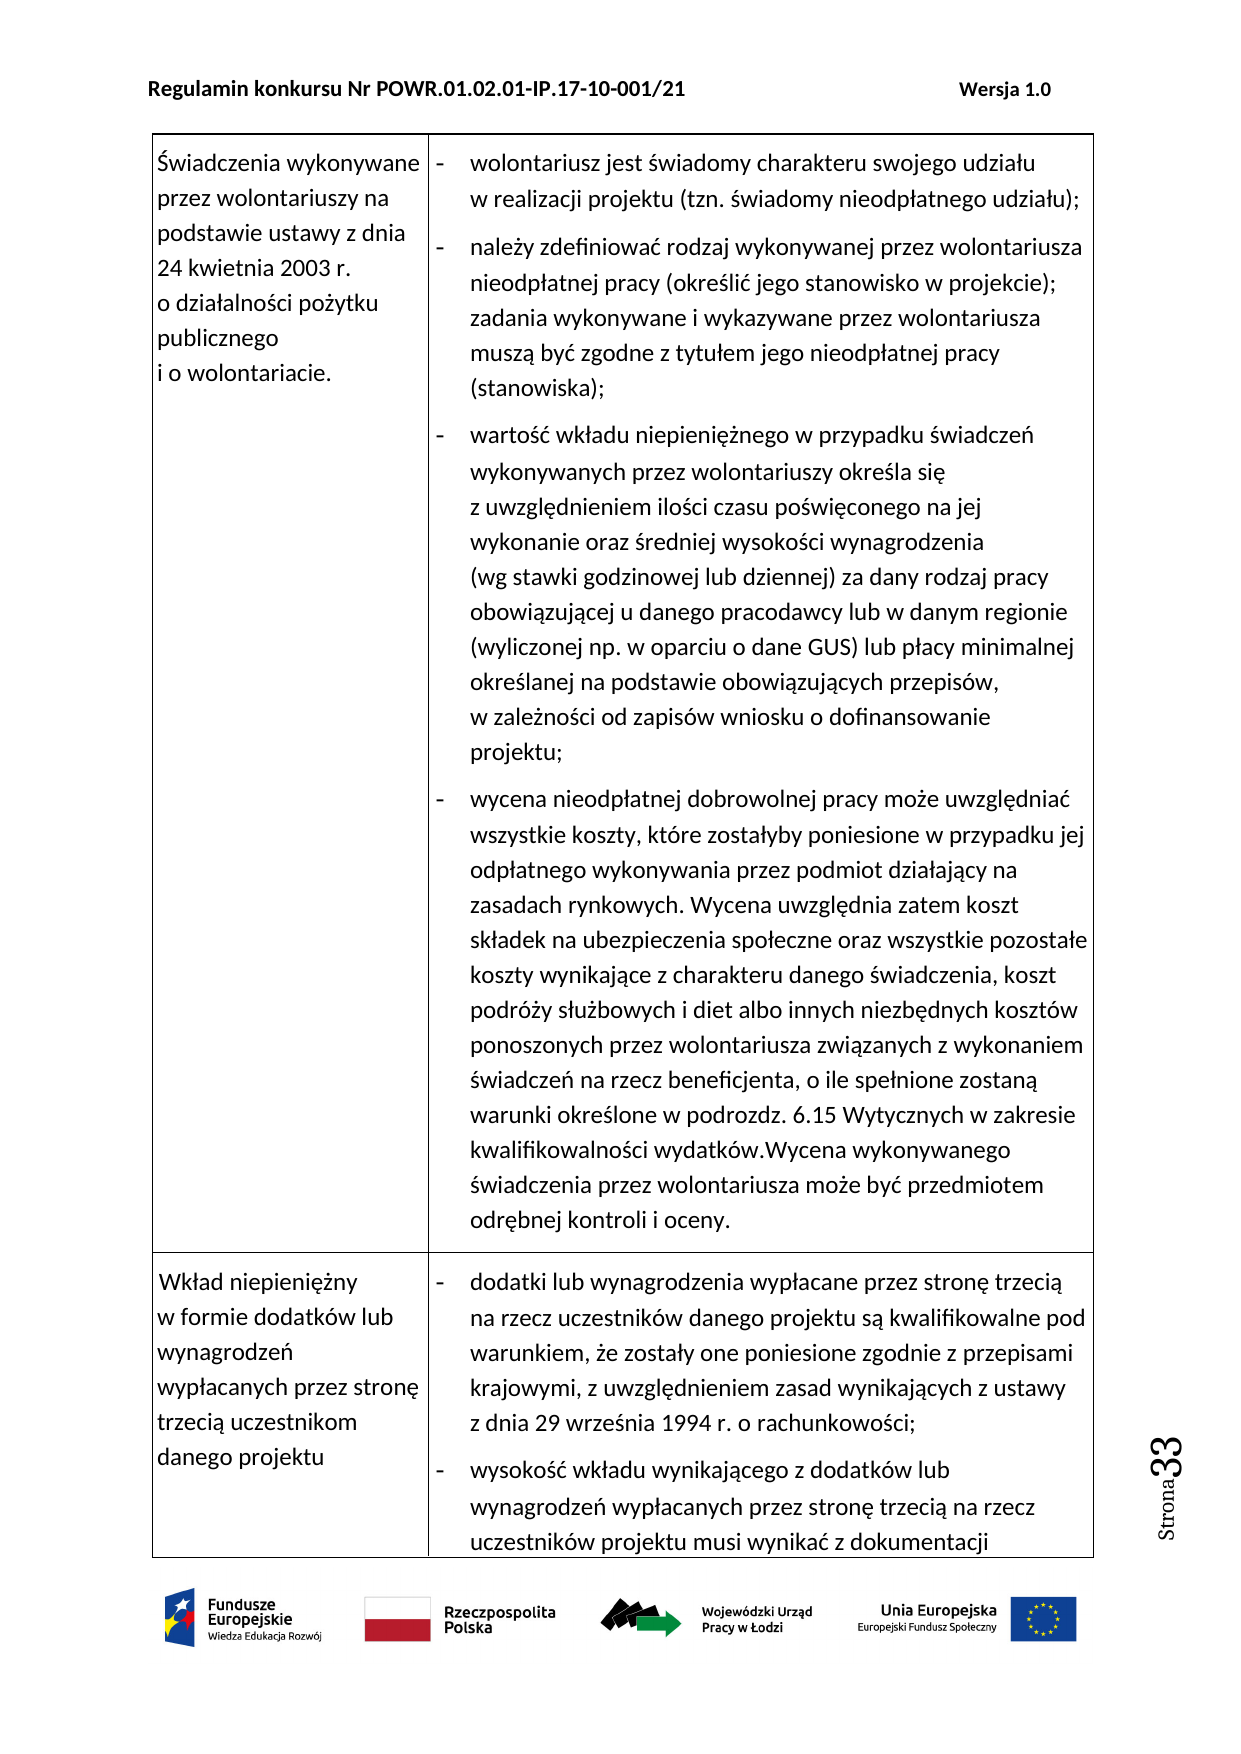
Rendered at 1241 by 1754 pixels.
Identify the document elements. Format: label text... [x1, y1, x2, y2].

picture [147, 1567, 1093, 1664]
table_cell wolontariusz jest świadomy charakteru swojego udziału w realizacji projektu (tzn. świadomy nieodpłatnego udziału); należy zdefiniować rodzaj wykonywanej przez wolontariusza nieodpłatnej pracy (określić jego stanowisko w projekcie); zadania wykonywane i wykazywane przez wolontariusza muszą być zgodne z tytułem jego nieodpłatnej pracy (stanowiska); wartość wkładu niepieniężnego w przypadku świadczeń wykonywanych przez wolontariuszy określa się z uwzględnieniem ilości czasu poświęconego na jej wykonanie oraz średniej wysokości wynagrodzenia (wg stawki godzinowej lub dziennej) za dany rodzaj pracy obowiązującej u danego pracodawcy lub w danym regionie (wyliczonej np. w oparciu o dane GUS) lub płacy minimalnej określanej na podstawie obowiązujących przepisów, w zależności od zapisów wniosku o dofinansowanie projektu; wycena nieodpłatnej dobrowolnej pracy może uwzględniać wszystkie koszty, które zostałyby poniesione w przypadku jej odpłatnego wykonywania przez podmiot działający na zasadach rynkowych. Wycena uwzględnia zatem koszt składek na ubezpieczenia społeczne oraz wszystkie pozostałe koszty wynikające z charakteru danego świadczenia, koszt podróży służbowych i diet albo innych niezbędnych kosztów ponoszonych przez wolontariusza związanych z wykonaniem świadczeń na rzecz beneficjenta, o ile spełnione zostaną warunki określone w podrozdz. 6.15 Wytycznych w zakresie kwalifikowalności wydatków.Wycena wykonywanego świadczenia przez wolontariusza może być przedmiotem odrębnej kontroli i oceny. [429, 135, 1093, 1252]
table_cell Świadczenia wykonywane przez wolontariuszy na podstawie ustawy z dnia 24 kwietnia 2003 r. o działalności pożytku publicznego i o wolontariacie. [153, 135, 428, 1252]
table_cell Wkład niepieniężny w formie dodatków lub wynagrodzeń wypłacanych przez stronę trzecią uczestnikom danego projektu [153, 1253, 428, 1556]
